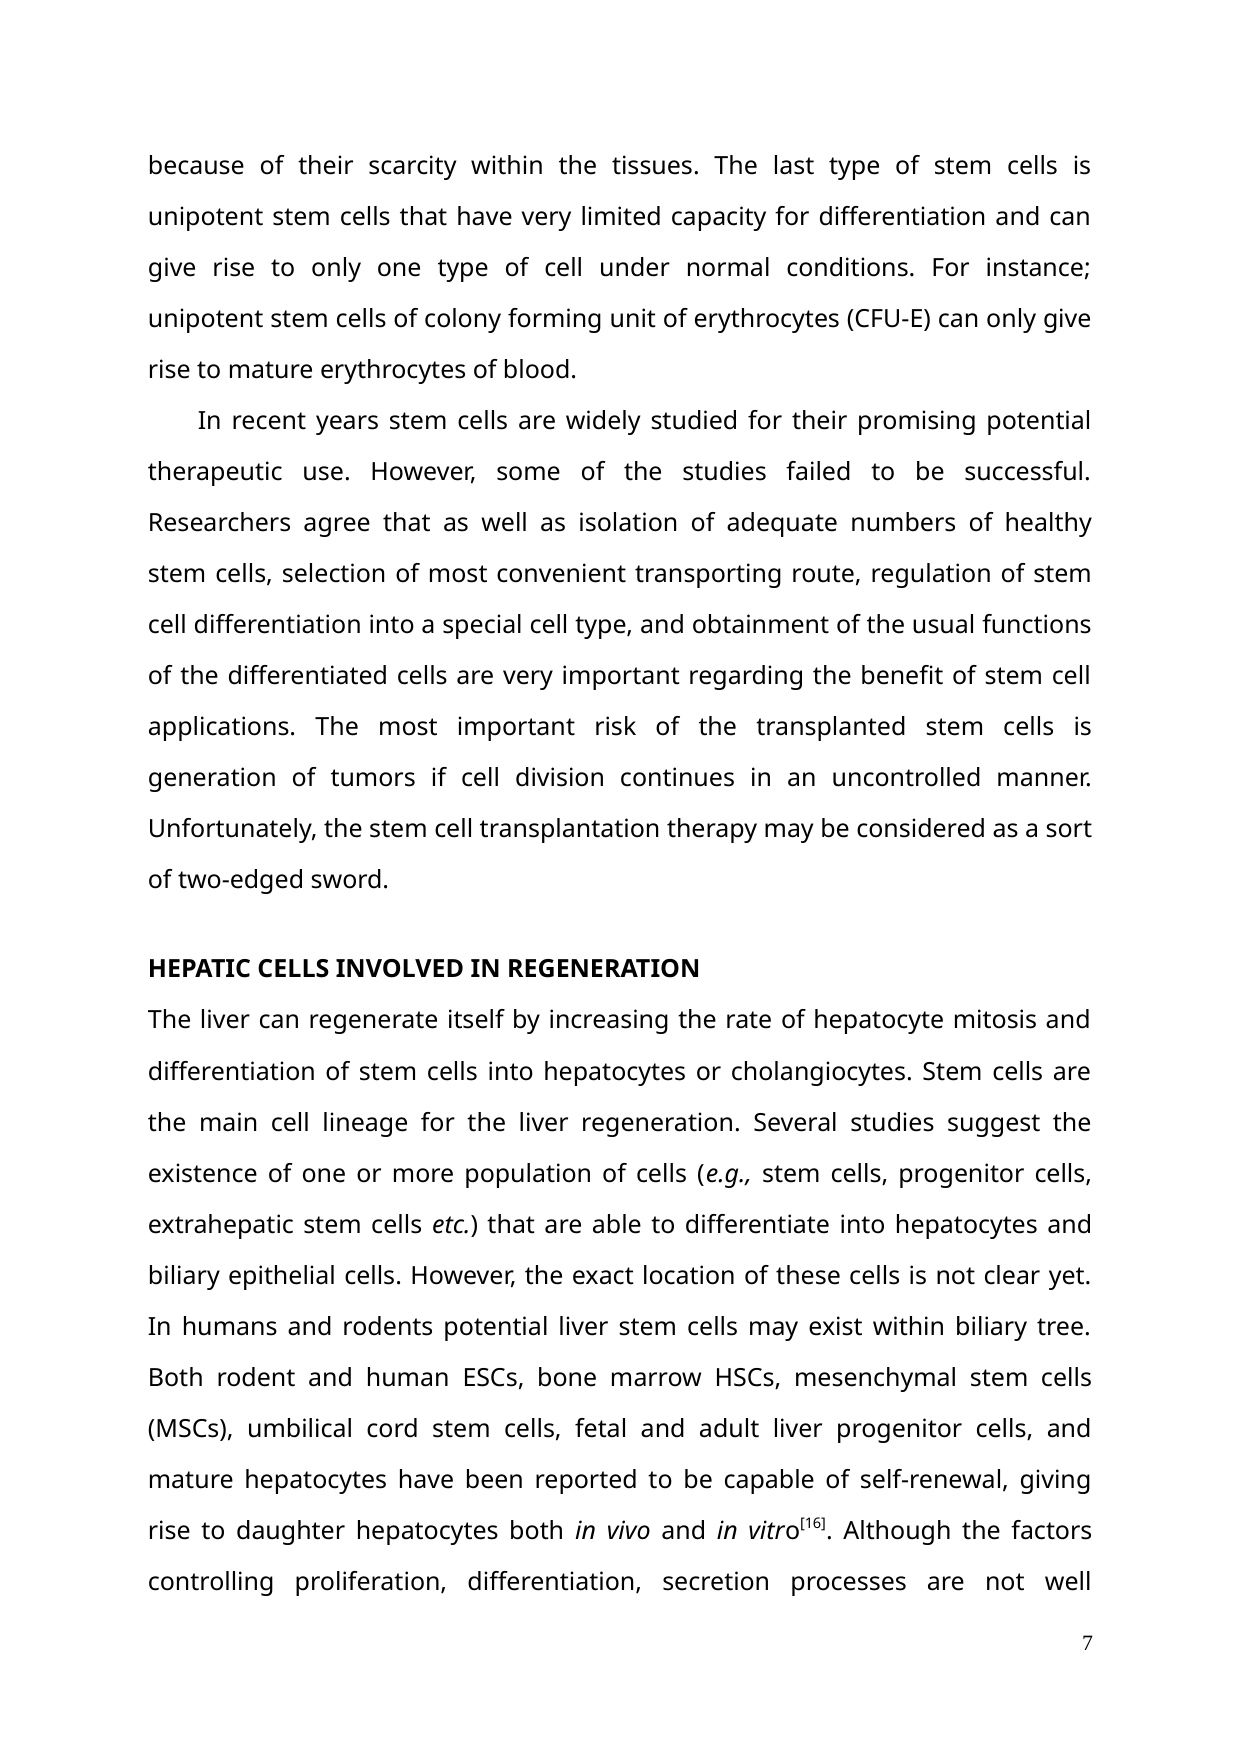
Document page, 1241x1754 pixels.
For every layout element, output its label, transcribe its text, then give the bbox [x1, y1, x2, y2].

text In recent years stem cells are widely studied for their promising potential therapeutic use. However, some of the studies failed to be successful. Researchers agree that as well as isolation of adequate numbers of healthy stem cells, selection of most convenient transporting route, regulation of stem cell differentiation into a special cell type, and obtainment of the usual functions of the differentiated cells are very important regarding the benefit of stem cell applications. The most important risk of the transplanted stem cells is generation of tumors if cell division continues in an uncontrolled manner. Unfortunately, the stem cell transplantation therapy may be considered as a sort of two-edged sword. [148, 403, 1093, 896]
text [148, 1002, 1093, 1598]
text HEPATIC CELLS INVOLVED IN REGENERATION [148, 951, 1093, 985]
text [148, 148, 1093, 386]
